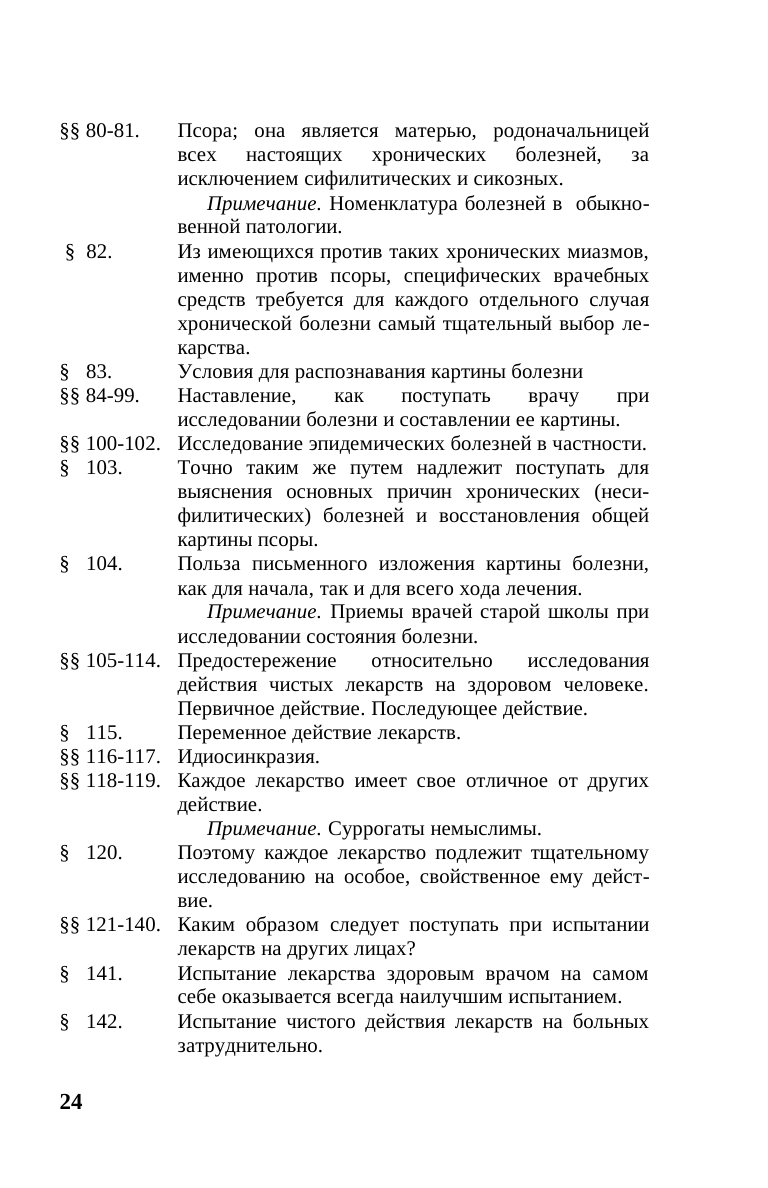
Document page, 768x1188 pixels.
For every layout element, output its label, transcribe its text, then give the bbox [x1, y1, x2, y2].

text 118-119. Каждое лекарство имеет свое отличное от других действие. [59, 768, 649, 816]
text 105-114. Предостережение относительно исследования действия чистых лекарств на здоровом человеке. Первичное действие. Последующее действие. [59, 647, 649, 720]
text 142. Испытание чистого действия лекарств на больных затруднительно. [59, 1008, 649, 1057]
text Примечание. Приемы врачей старой школы при исследовании состояния болезни. [59, 599, 649, 647]
text 141. Испытание лекарства здоровым врачом на самом себе оказывается всегда наилучшим испытанием. [59, 960, 649, 1008]
text 80-81. Псора; она является матерью, родоначальницей всех настоящих хронических болезней, за исключением сифилитических и сикозных. [59, 118, 649, 190]
text 84-99. Наставление, как поступать врачу при исследовании болезни и составлении ее картины. [59, 383, 649, 431]
text 103. Точно таким же путем надлежит поступать для выяснения основных причин хронических (неси-филитических) болезней и восстановления общей картины псоры. [59, 455, 649, 551]
text 83. Условия для распознавания картины болезни [59, 359, 649, 383]
text Примечание. Номенклатура болезней в обыкновенной патологии. [59, 190, 649, 238]
text Примечание. Суррогаты немыслимы. [59, 816, 649, 840]
text 104. Польза письменного изложения картины болезни, как для начала, так и для всего хода лечения. [59, 551, 649, 599]
text 121-140. Каким образом следует поступать при испытании лекарств на других лицах? [59, 912, 649, 960]
text 100-102. Исследование эпидемических болезней в частности. [59, 431, 649, 455]
text 115. Переменное действие лекарств. [59, 720, 649, 744]
text 120. Поэтому каждое лекарство подлежит тщательному исследованию на особое, свойственное ему действие. [59, 840, 649, 912]
text 82. Из имеющихся против таких хронических миазмов, именно против псоры, специфических врачебных средств требуется для каждого отдельного случая хронической болезни самый тщательный выбор лекарства. [59, 238, 649, 359]
text 116-117. Идиосинкразия. [59, 744, 649, 768]
